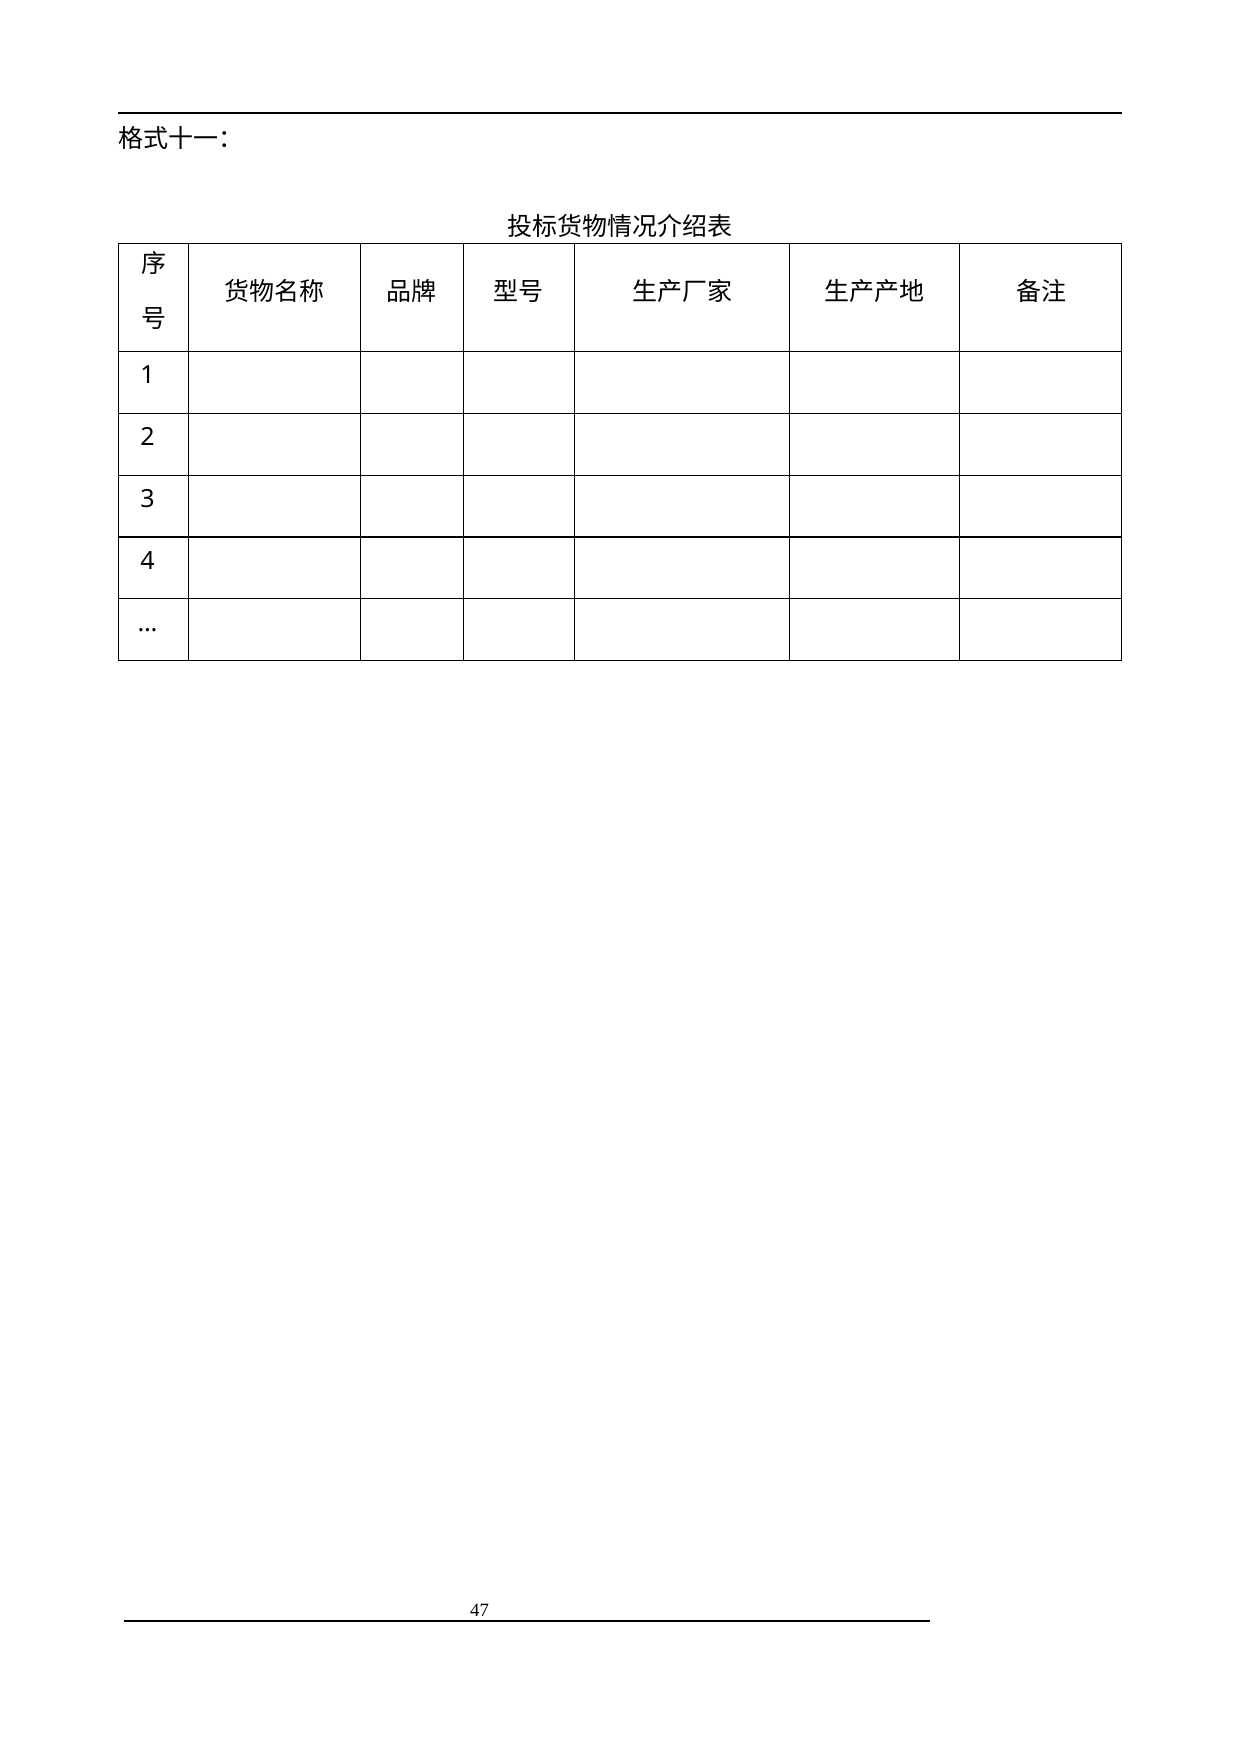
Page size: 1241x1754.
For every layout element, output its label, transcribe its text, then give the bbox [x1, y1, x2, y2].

table_header 生产产地 [790, 244, 959, 351]
table_cell [960, 599, 1121, 660]
table_cell [960, 352, 1121, 413]
table_cell [189, 599, 360, 660]
table_cell [960, 476, 1121, 536]
table_cell [361, 352, 463, 413]
table_cell [575, 538, 789, 598]
table_cell [361, 599, 463, 660]
table_cell 2 [119, 414, 188, 475]
table_cell [575, 414, 789, 475]
table_cell [361, 476, 463, 536]
table_cell 3 [119, 476, 188, 536]
table_cell [575, 476, 789, 536]
table_header 品牌 [361, 244, 463, 351]
table_cell [960, 538, 1121, 598]
table_header 生产厂家 [575, 244, 789, 351]
table_cell [575, 352, 789, 413]
text 投标货物情况介绍表 [118, 207, 1122, 243]
table_cell [361, 538, 463, 598]
table_cell [189, 414, 360, 475]
table_cell [464, 414, 574, 475]
table_header 型号 [464, 244, 574, 351]
table_cell [189, 352, 360, 413]
table_cell [790, 599, 959, 660]
table_cell 4 [119, 538, 188, 598]
table_cell … [119, 599, 188, 660]
table_header 序号 [119, 244, 188, 351]
table_cell [464, 538, 574, 598]
text 格式十一： [118, 118, 1122, 154]
table_cell [464, 599, 574, 660]
table_cell [790, 476, 959, 536]
table_cell [790, 352, 959, 413]
table_cell [790, 414, 959, 475]
table_cell [189, 538, 360, 598]
table_cell [361, 414, 463, 475]
table_cell [790, 538, 959, 598]
table_cell [189, 476, 360, 536]
table_cell [960, 414, 1121, 475]
table_cell [464, 352, 574, 413]
table_cell [575, 599, 789, 660]
table_cell 1 [119, 352, 188, 413]
table_header 备注 [960, 244, 1121, 351]
table_cell [464, 476, 574, 536]
table_header 货物名称 [189, 244, 360, 351]
